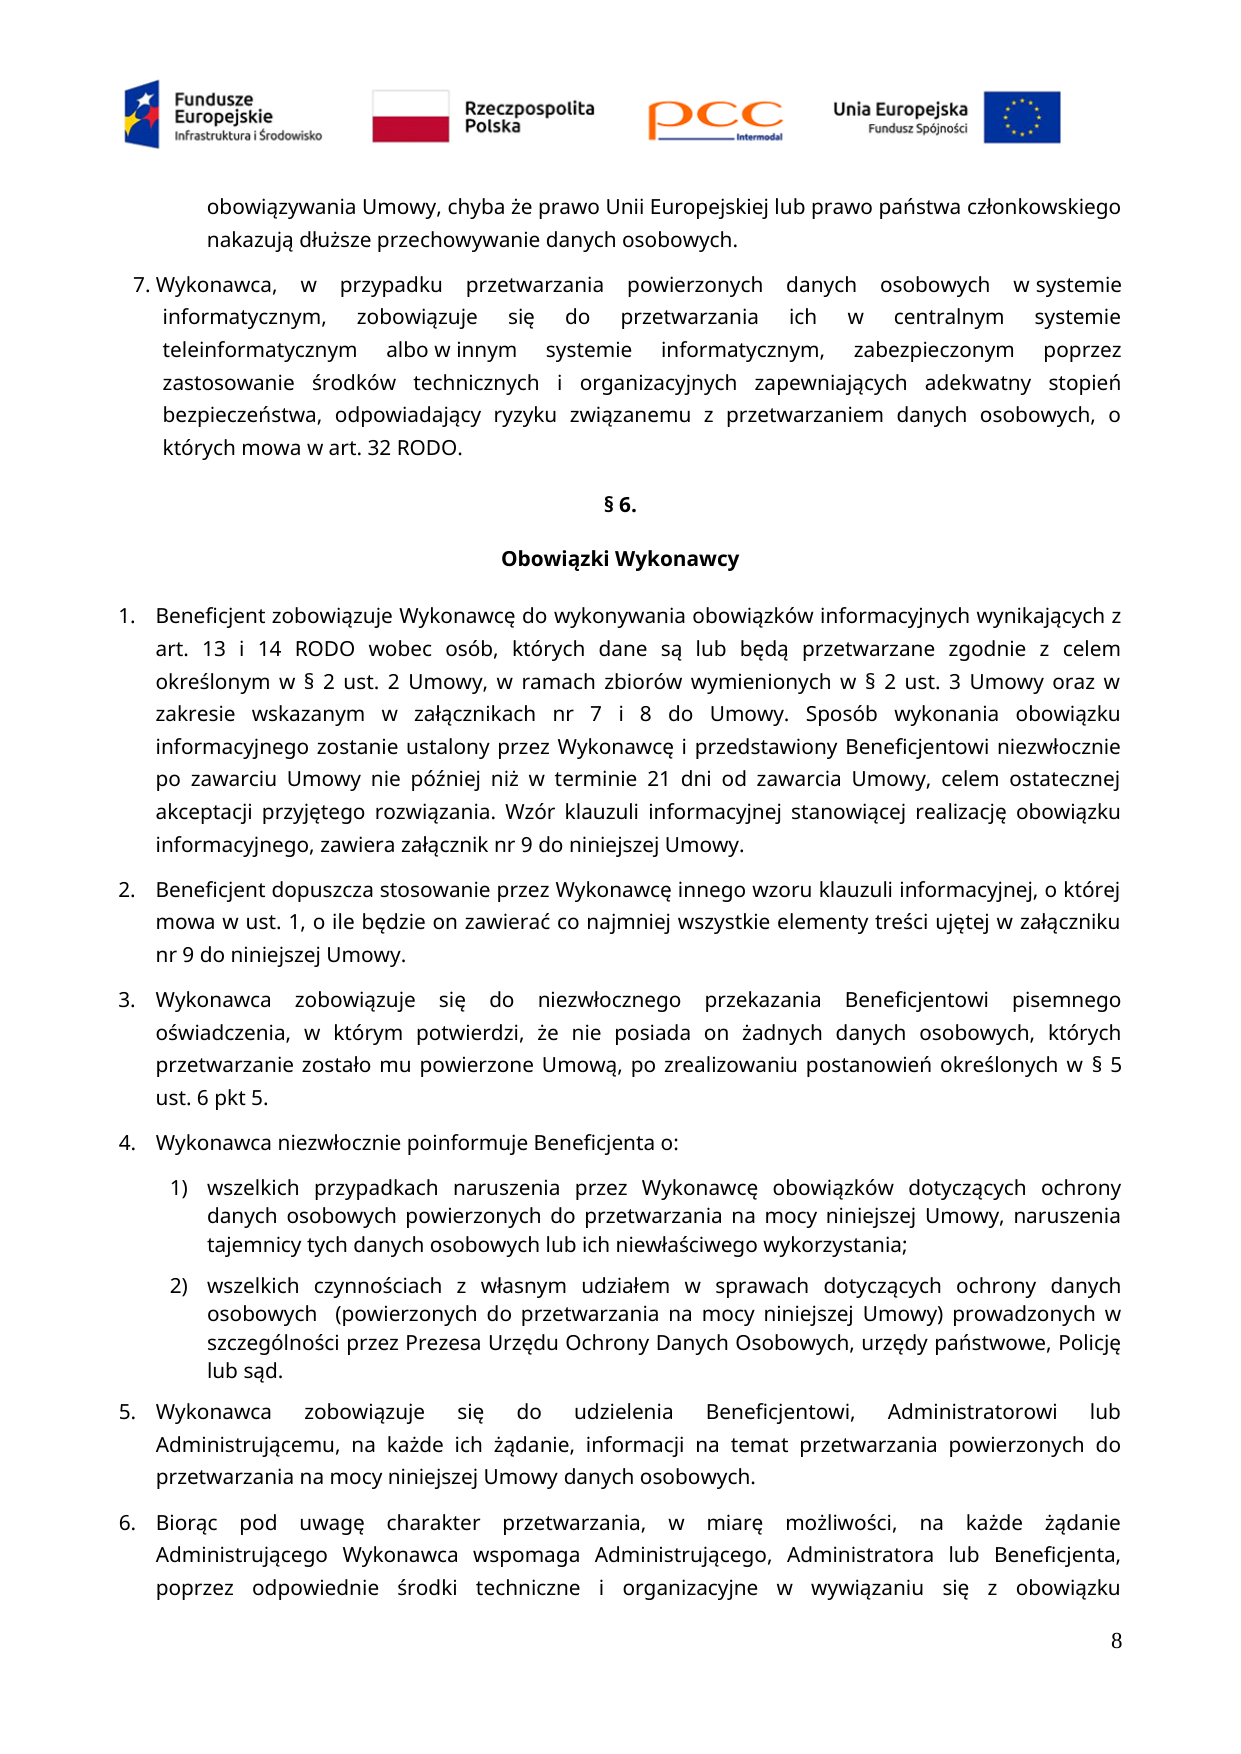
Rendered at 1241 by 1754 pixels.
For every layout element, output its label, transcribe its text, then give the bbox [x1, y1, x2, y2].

list Wykonawca zobowiązuje się do niezwłocznego przekazania Beneficjentowi pisemnego oświadczenia, w którym potwierdzi, że nie posiada on żadnych danych osobowych, których przetwarzanie zostało mu powierzone Umową, po zrealizowaniu postanowień określonych w § 5 ust. 6 pkt 5. [118, 985, 1122, 1111]
list wszelkich czynnościach z własnym udziałem w sprawach dotyczących ochrony danych osobowych (powierzonych do przetwarzania na mocy niniejszej Umowy) prowadzonych w szczególności przez Prezesa Urzędu Ochrony Danych Osobowych, urzędy państwowe, Policję lub sąd. [169, 1271, 1122, 1385]
list Beneficjent zobowiązuje Wykonawcę do wykonywania obowiązków informacyjnych wynikających z art. 13 i 14 RODO wobec osób, których dane są lub będą przetwarzane zgodnie z celem określonym w § 2 ust. 2 Umowy, w ramach zbiorów wymienionych w § 2 ust. 3 Umowy oraz w zakresie wskazanym w załącznikach nr 7 i 8 do Umowy. Sposób wykonania obowiązku informacyjnego zostanie ustalony przez Wykonawcę i przedstawiony Beneficjentowi niezwłocznie po zawarciu Umowy nie później niż w terminie 21 dni od zawarcia Umowy, celem ostatecznej akceptacji przyjętego rozwiązania. Wzór klauzuli informacyjnej stanowiącej realizację obowiązku informacyjnego, zawiera załącznik nr 9 do niniejszej Umowy. [118, 602, 1122, 858]
list § 6. [118, 491, 1122, 519]
list Obowiązki Wykonawcy [118, 544, 1122, 572]
list Wykonawca, w przypadku przetwarzania powierzonych danych osobowych w systemie informatycznym, zobowiązuje się do przetwarzania ich w centralnym systemie teleinformatycznym albo w innym systemie informatycznym, zabezpieczonym poprzez zastosowanie środków technicznych i organizacyjnych zapewniających adekwatny stopień bezpieczeństwa, odpowiadający ryzyku związanemu z przetwarzaniem danych osobowych, o których mowa w art. 32 RODO. [133, 270, 1122, 461]
picture [118, 73, 1064, 166]
list Beneficjent dopuszcza stosowanie przez Wykonawcę innego wzoru klauzuli informacyjnej, o której mowa w ust. 1, o ile będzie on zawierać co najmniej wszystkie elementy treści ujętej w załączniku nr 9 do niniejszej Umowy. [118, 875, 1122, 968]
list Wykonawca niezwłocznie poinformuje Beneficjenta o: [118, 1128, 1122, 1157]
list Wykonawca zobowiązuje się do udzielenia Beneficjentowi, Administratorowi lub Administrującemu, na każde ich żądanie, informacji na temat przetwarzania powierzonych do przetwarzania na mocy niniejszej Umowy danych osobowych. [118, 1397, 1122, 1491]
list wszelkich przypadkach naruszenia przez Wykonawcę obowiązków dotyczących ochrony danych osobowych powierzonych do przetwarzania na mocy niniejszej Umowy, naruszenia tajemnicy tych danych osobowych lub ich niewłaściwego wykorzystania; [169, 1173, 1122, 1258]
